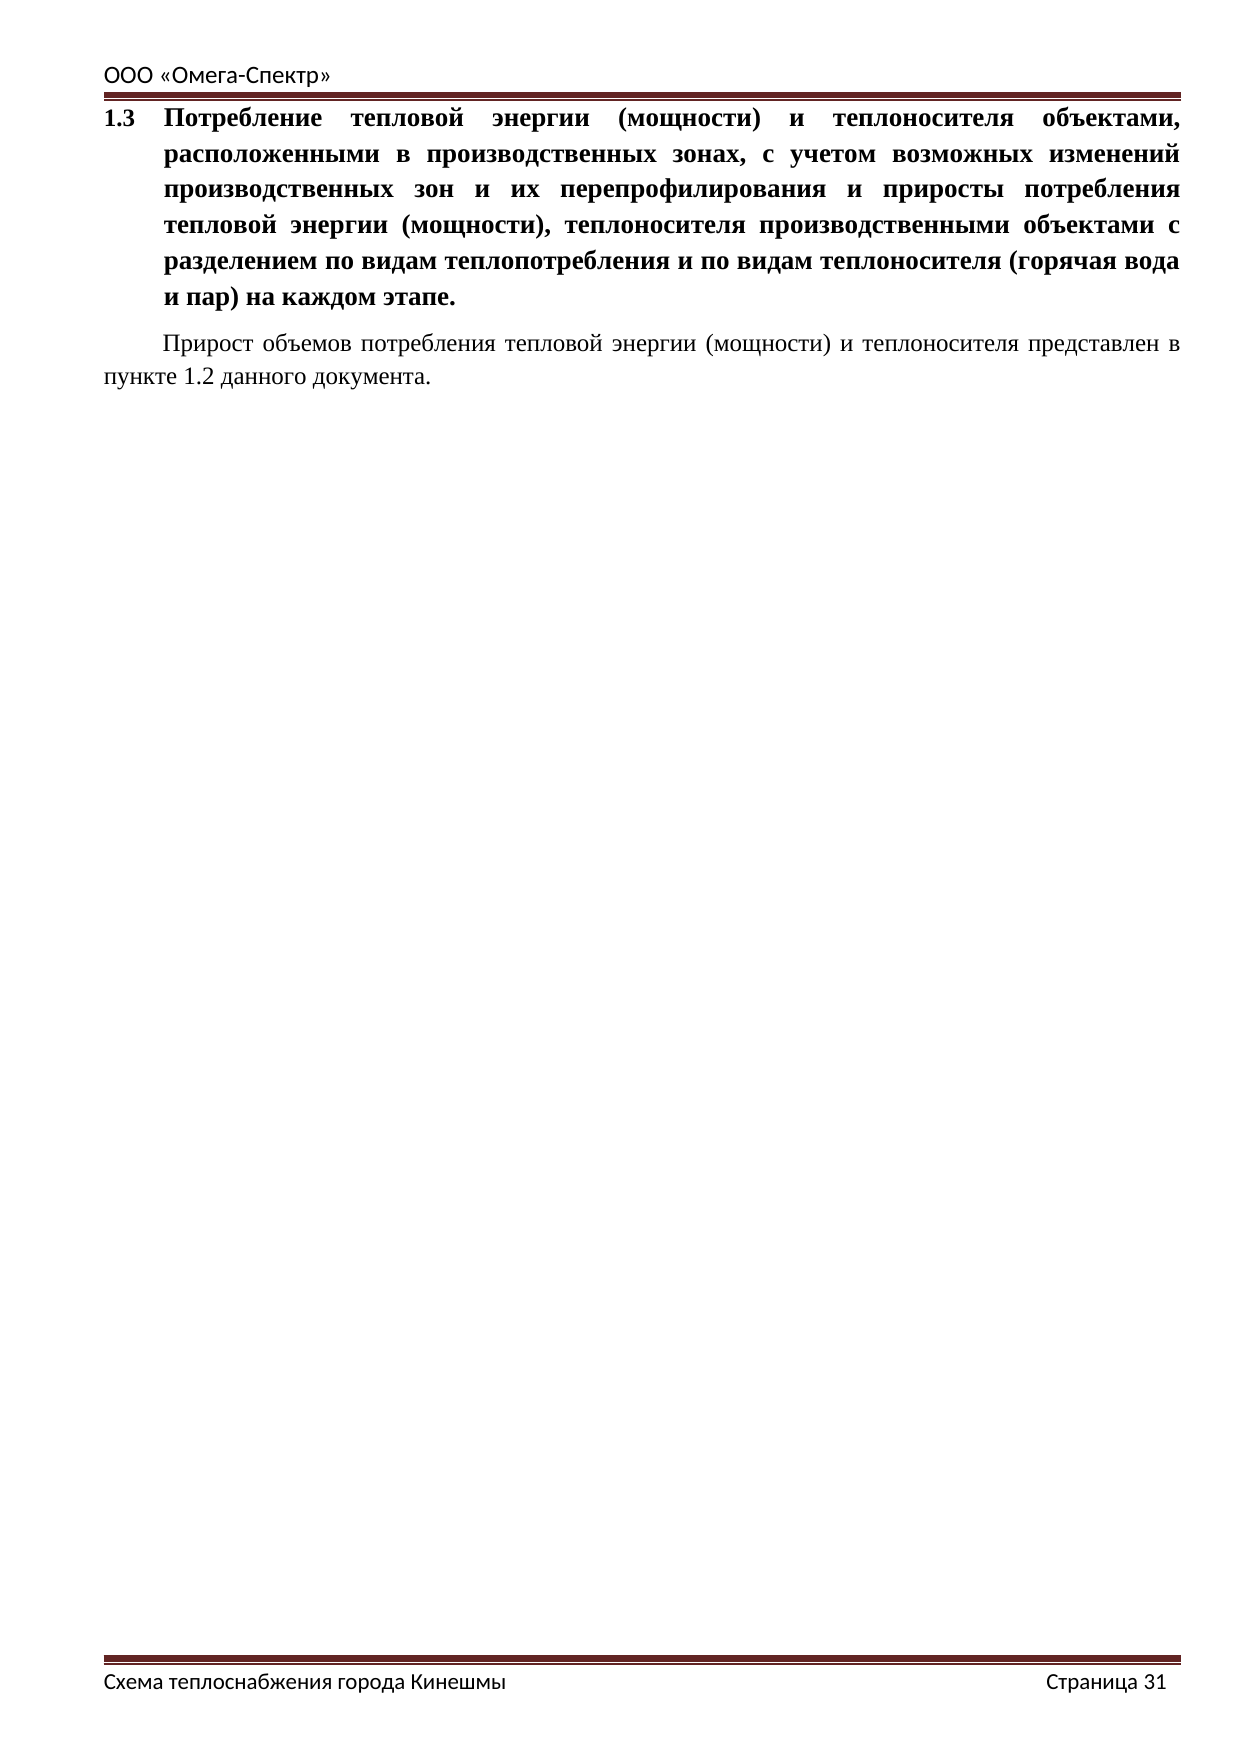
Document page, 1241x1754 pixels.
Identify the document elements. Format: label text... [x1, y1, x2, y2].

text Прирост объемов потребления тепловой энергии (мощности) и теплоносителя представлен в пункте 1.2 данного документа. [103, 328, 1181, 390]
subtitle Потребление тепловой энергии (мощности) и теплоносителя объектами, расположенными в производственных зонах, с учетом возможных изменений производственных зон и их перепрофилирования и приросты потребления тепловой энергии (мощности), теплоносителя производственными объектами с разделением по видам теплопотребления и по видам теплоносителя (горячая вода и пар) на каждом этапе. [103, 101, 1181, 311]
